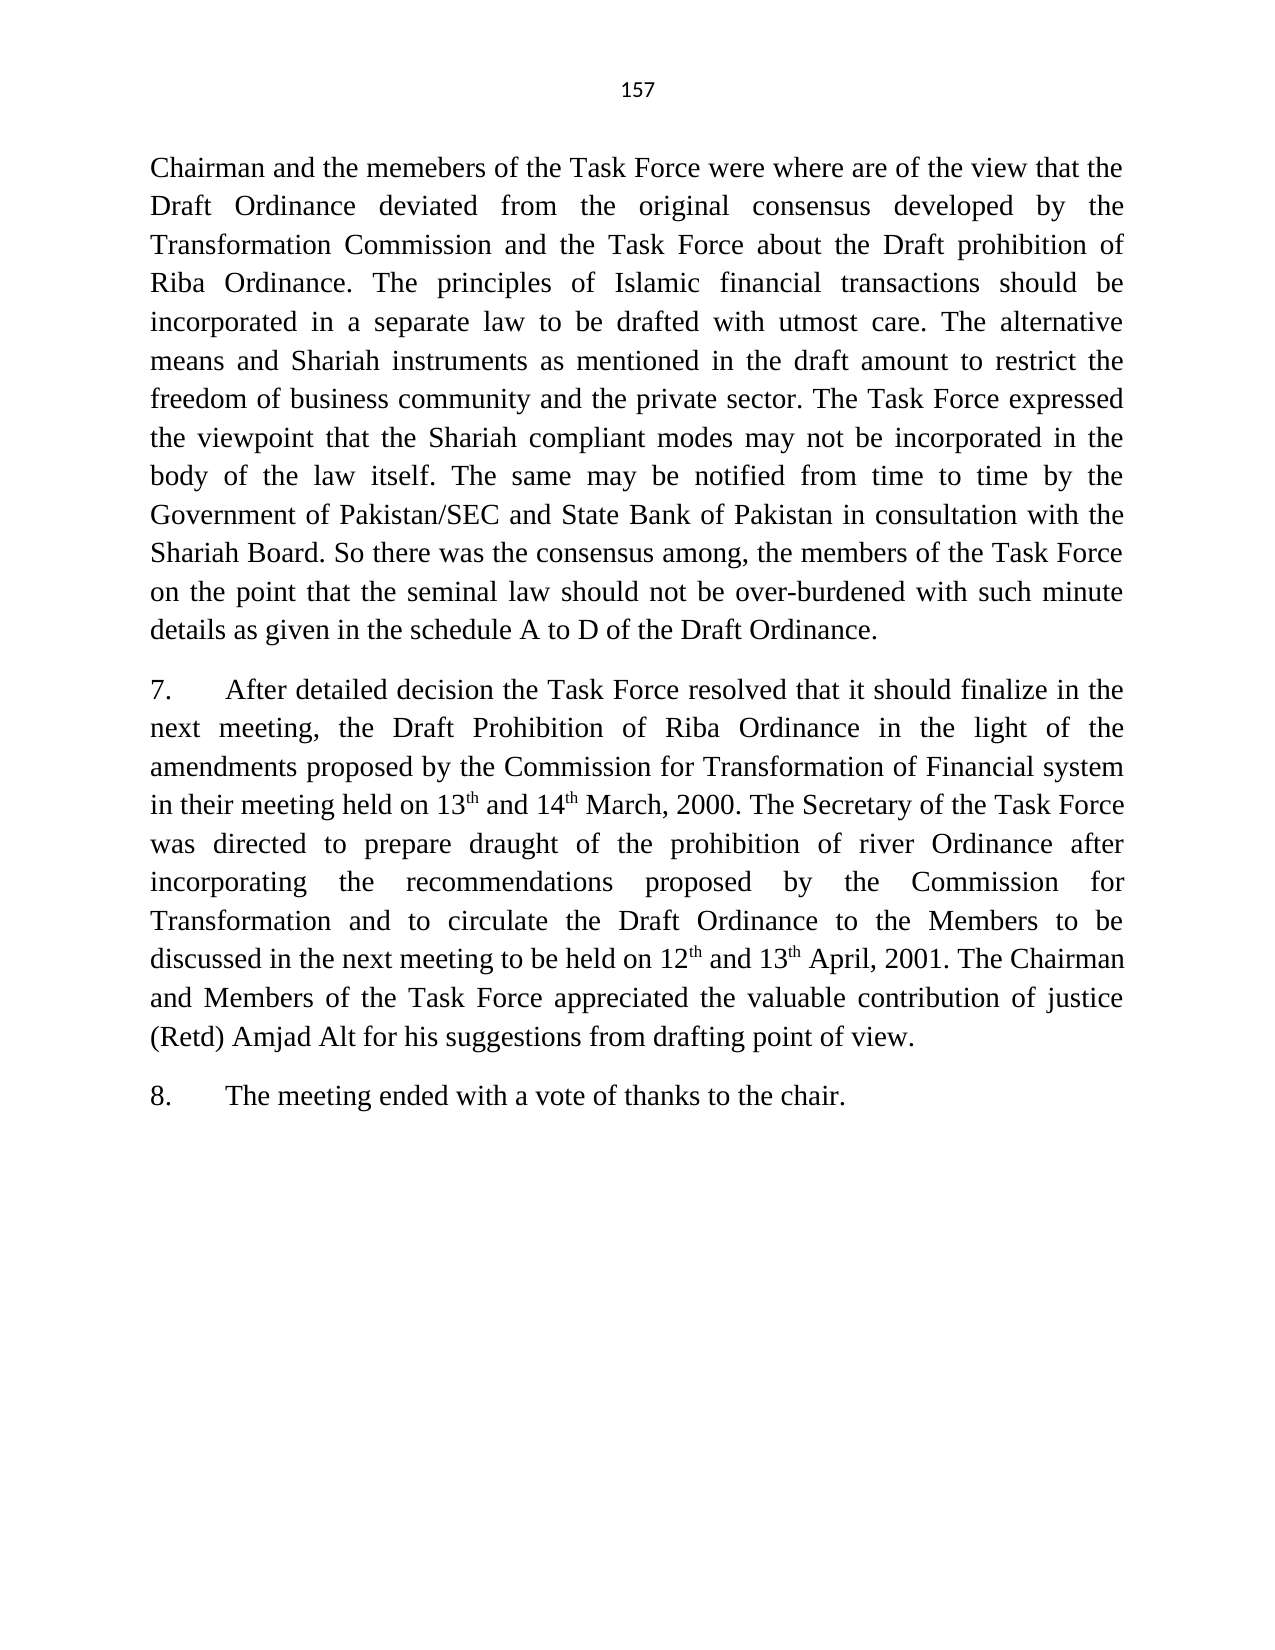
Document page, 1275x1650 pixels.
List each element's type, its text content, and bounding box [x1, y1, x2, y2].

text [150, 150, 1125, 646]
text 7. After detailed decision the Task Force resolved that it should finalize in the next meeting, the Draft Prohibition of Riba Ordinance in the light of the amendments proposed by the Commission for Transformation of Financial system in their meeting held on 13th and 14th March, 2000. The Secretary of the Task Force was directed to prepare draught of the prohibition of river Ordinance after incorporating the recommendations proposed by the Commission for Transformation and to circulate the Draft Ordinance to the Members to be discussed in the next meeting to be held on 12th and 13th April, 2001. The Chairman and Members of the Task Force appreciated the valuable contribution of justice (Retd) Amjad Alt for his suggestions from drafting point of view. [150, 672, 1125, 1052]
text 8. The meeting ended with a vote of thanks to the chair. [150, 1078, 1125, 1112]
